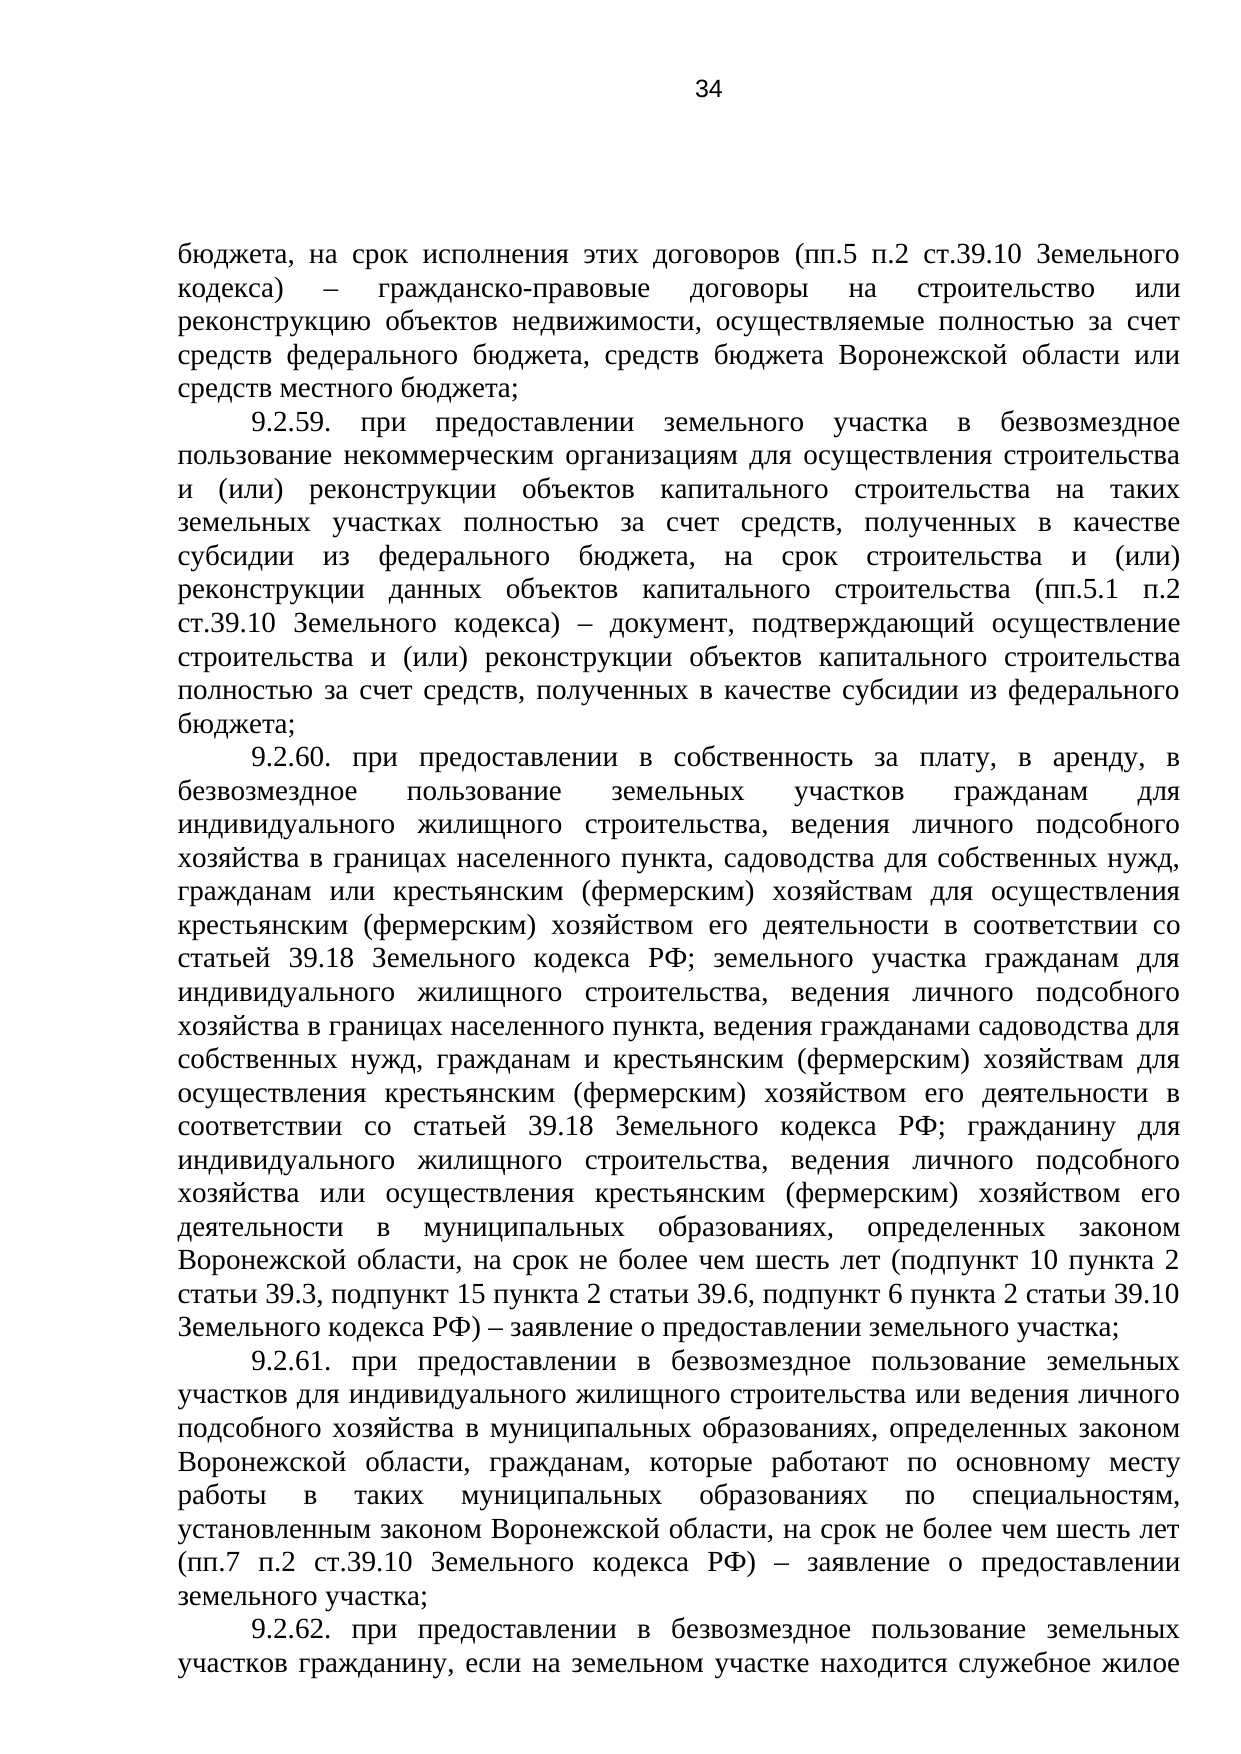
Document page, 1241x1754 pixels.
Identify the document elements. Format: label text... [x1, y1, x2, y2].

text 9.2.61. при предоставлении в безвозмездное пользование земельных участков для индивидуального жилищного строительства или ведения личного подсобного хозяйства в муниципальных образованиях, определенных законом Воронежской области, гражданам, которые работают по основному месту работы в таких муниципальных образованиях по специальностям, установленным законом Воронежской области, на срок не более чем шесть лет (пп.7 п.2 ст.39.10 Земельного кодекса РФ) – заявление о предоставлении земельного участка; [177, 1343, 1181, 1611]
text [177, 1611, 1181, 1678]
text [177, 236, 1181, 404]
text 9.2.59. при предоставлении земельного участка в безвозмездное пользование некоммерческим организациям для осуществления строительства и (или) реконструкции объектов капитального строительства на таких земельных участках полностью за счет средств, полученных в качестве субсидии из федерального бюджета, на срок строительства и (или) реконструкции данных объектов капитального строительства (пп.5.1 п.2 ст.39.10 Земельного кодекса) – документ, подтверждающий осуществление строительства и (или) реконструкции объектов капитального строительства полностью за счет средств, полученных в качестве субсидии из федерального бюджета; [177, 404, 1181, 739]
text 9.2.60. при предоставлении в собственность за плату, в аренду, в безвозмездное пользование земельных участков гражданам для индивидуального жилищного строительства, ведения личного подсобного хозяйства в границах населенного пункта, садоводства для собственных нужд, гражданам или крестьянским (фермерским) хозяйствам для осуществления крестьянским (фермерским) хозяйством его деятельности в соответствии со статьей 39.18 Земельного кодекса РФ; земельного участка гражданам для индивидуального жилищного строительства, ведения личного подсобного хозяйства в границах населенного пункта, ведения гражданами садоводства для собственных нужд, гражданам и крестьянским (фермерским) хозяйствам для осуществления крестьянским (фермерским) хозяйством его деятельности в соответствии со статьей 39.18 Земельного кодекса РФ; гражданину для индивидуального жилищного строительства, ведения личного подсобного хозяйства или осуществления крестьянским (фермерским) хозяйством его деятельности в муниципальных образованиях, определенных законом Воронежской области, на срок не более чем шесть лет (подпункт 10 пункта 2 статьи 39.3, подпункт 15 пункта 2 статьи 39.6, подпункт 6 пункта 2 статьи 39.10 Земельного кодекса РФ) – заявление о предоставлении земельного участка; [177, 739, 1181, 1343]
